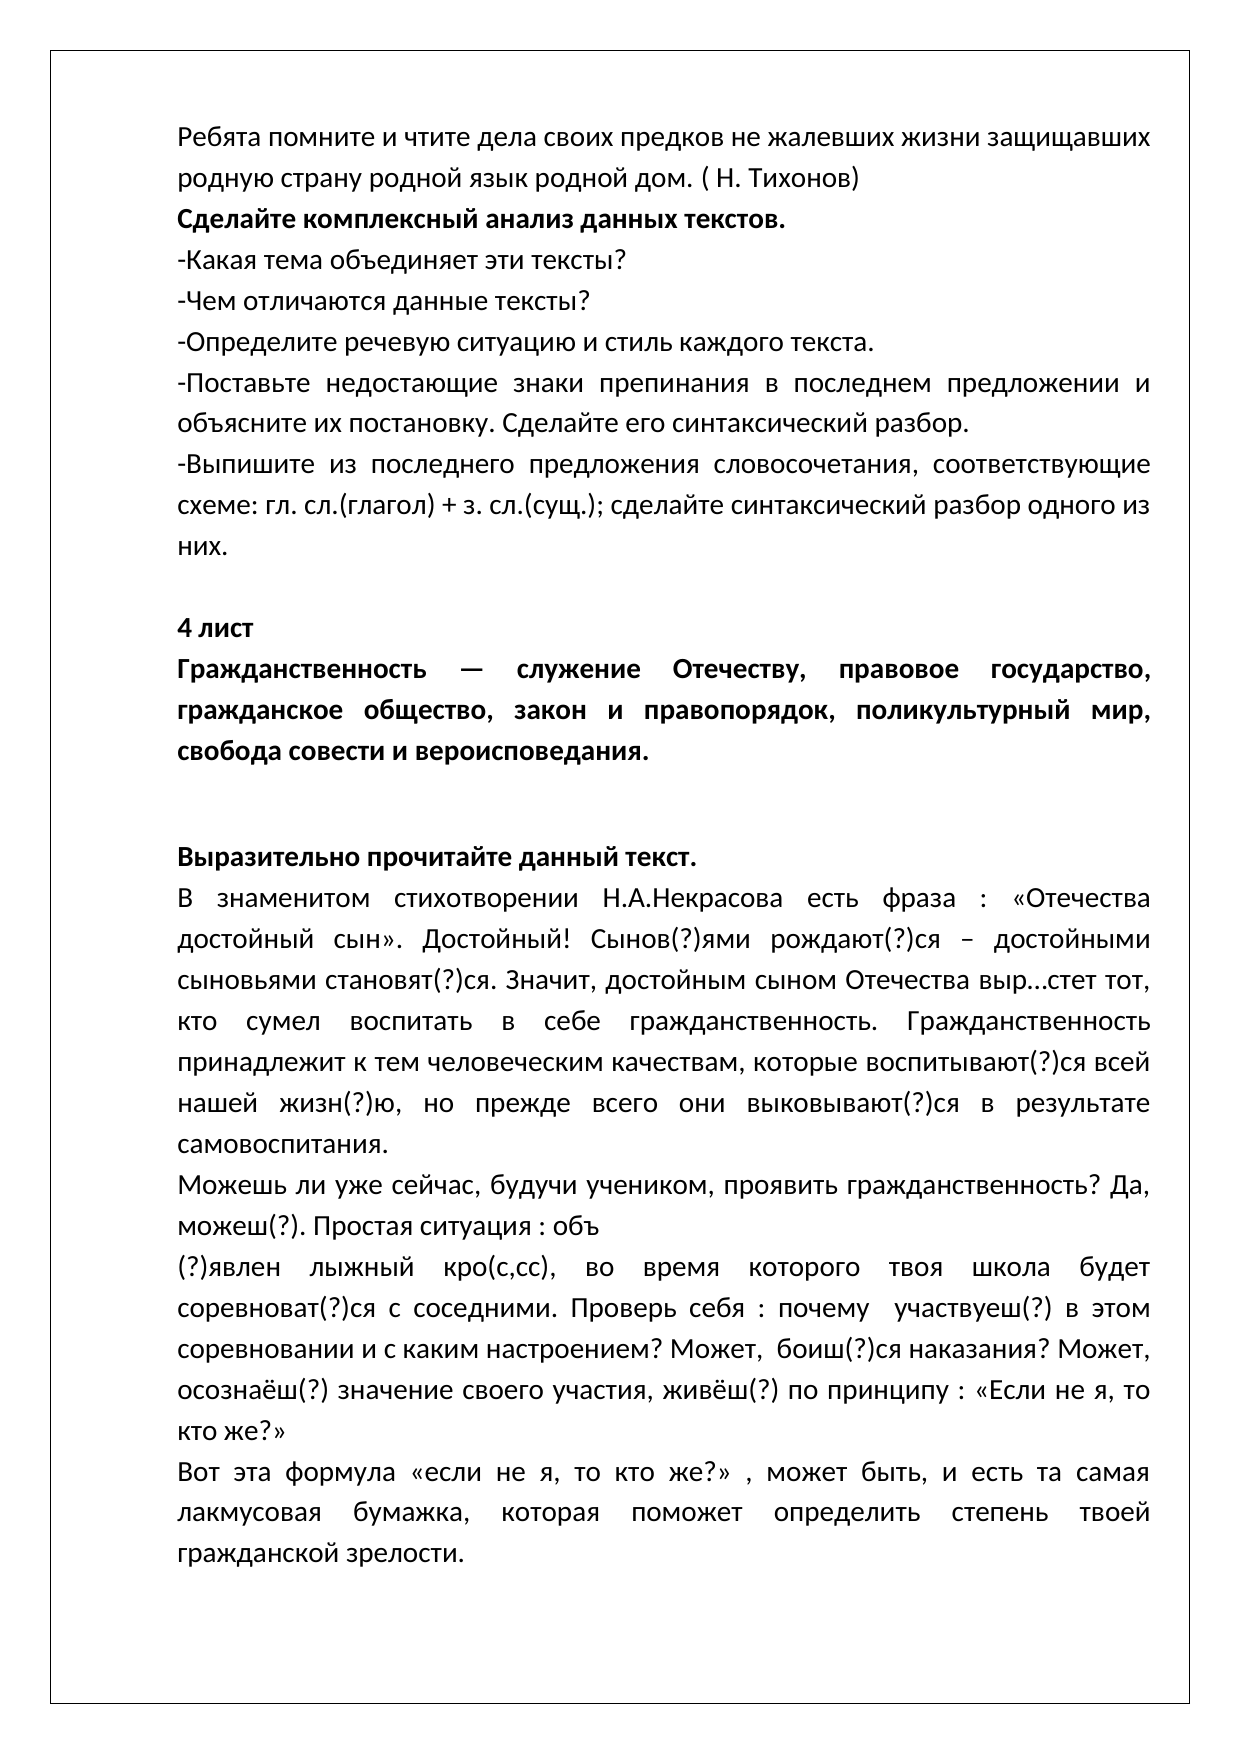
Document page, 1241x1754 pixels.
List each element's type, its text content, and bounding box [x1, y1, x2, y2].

text -Определите речевую ситуацию и стиль каждого текста. [177, 323, 1152, 358]
text (?)явлен лыжный кро(с,сс), во время которого твоя школа будет соревноват(?)ся с соседними. Проверь себя : почему участвуеш(?) в этом соревновании и с каким настроением? Может, боиш(?)ся наказания? Может, осознаёш(?) значение своего участия, живёш(?) по принципу : «Если не я, то кто же?» [177, 1248, 1152, 1447]
text Сделайте комплексный анализ данных текстов. [177, 200, 1152, 236]
text -Чем отличаются данные тексты? [177, 282, 1152, 317]
text -Поставьте недостающие знаки препинания в последнем предложении и объясните их постановку. Сделайте его синтаксический разбор. [177, 364, 1152, 440]
text -Выпишите из последнего предложения словосочетания, соответствующие схеме: гл. сл.(глагол) + з. сл.(сущ.); сделайте синтаксический разбор одного из них. [177, 446, 1152, 563]
text В знаменитом стихотворении Н.А.Некрасова есть фраза : «Отечества достойный сын». Достойный! Сынов(?)ями рождают(?)ся – достойными сыновьями становят(?)ся. Значит, достойным сыном Отечества выр…стет тот, кто сумел воспитать в себе гражданственность. Гражданственность принадлежит к тем человеческим качествам, которые воспитывают(?)ся всей нашей жизн(?)ю, но прежде всего они выковывают(?)ся в результате самовоспитания. [177, 879, 1152, 1161]
text Гражданственность — служение Отечеству, правовое государство, гражданское общество, закон и правопорядок, поликультурный мир, свобода совести и вероисповедания. [177, 650, 1152, 768]
text Выразительно прочитайте данный текст. [177, 805, 1152, 874]
text Можешь ли уже сейчас, будучи учеником, проявить гражданственность? Да, можеш(?). Простая ситуация : объ [177, 1166, 1152, 1243]
text Ребята помните и чтите дела своих предков не жалевших жизни защищавших родную страну родной язык родной дом. ( Н. Тихонов) [177, 118, 1152, 194]
text -Какая тема объединяет эти тексты? [177, 241, 1152, 276]
text Вот эта формула «если не я, то кто же?» , может быть, и есть та самая лакмусовая бумажка, которая поможет определить степень твоей гражданской зрелости. [177, 1453, 1152, 1570]
text 4 лист [177, 609, 1152, 645]
